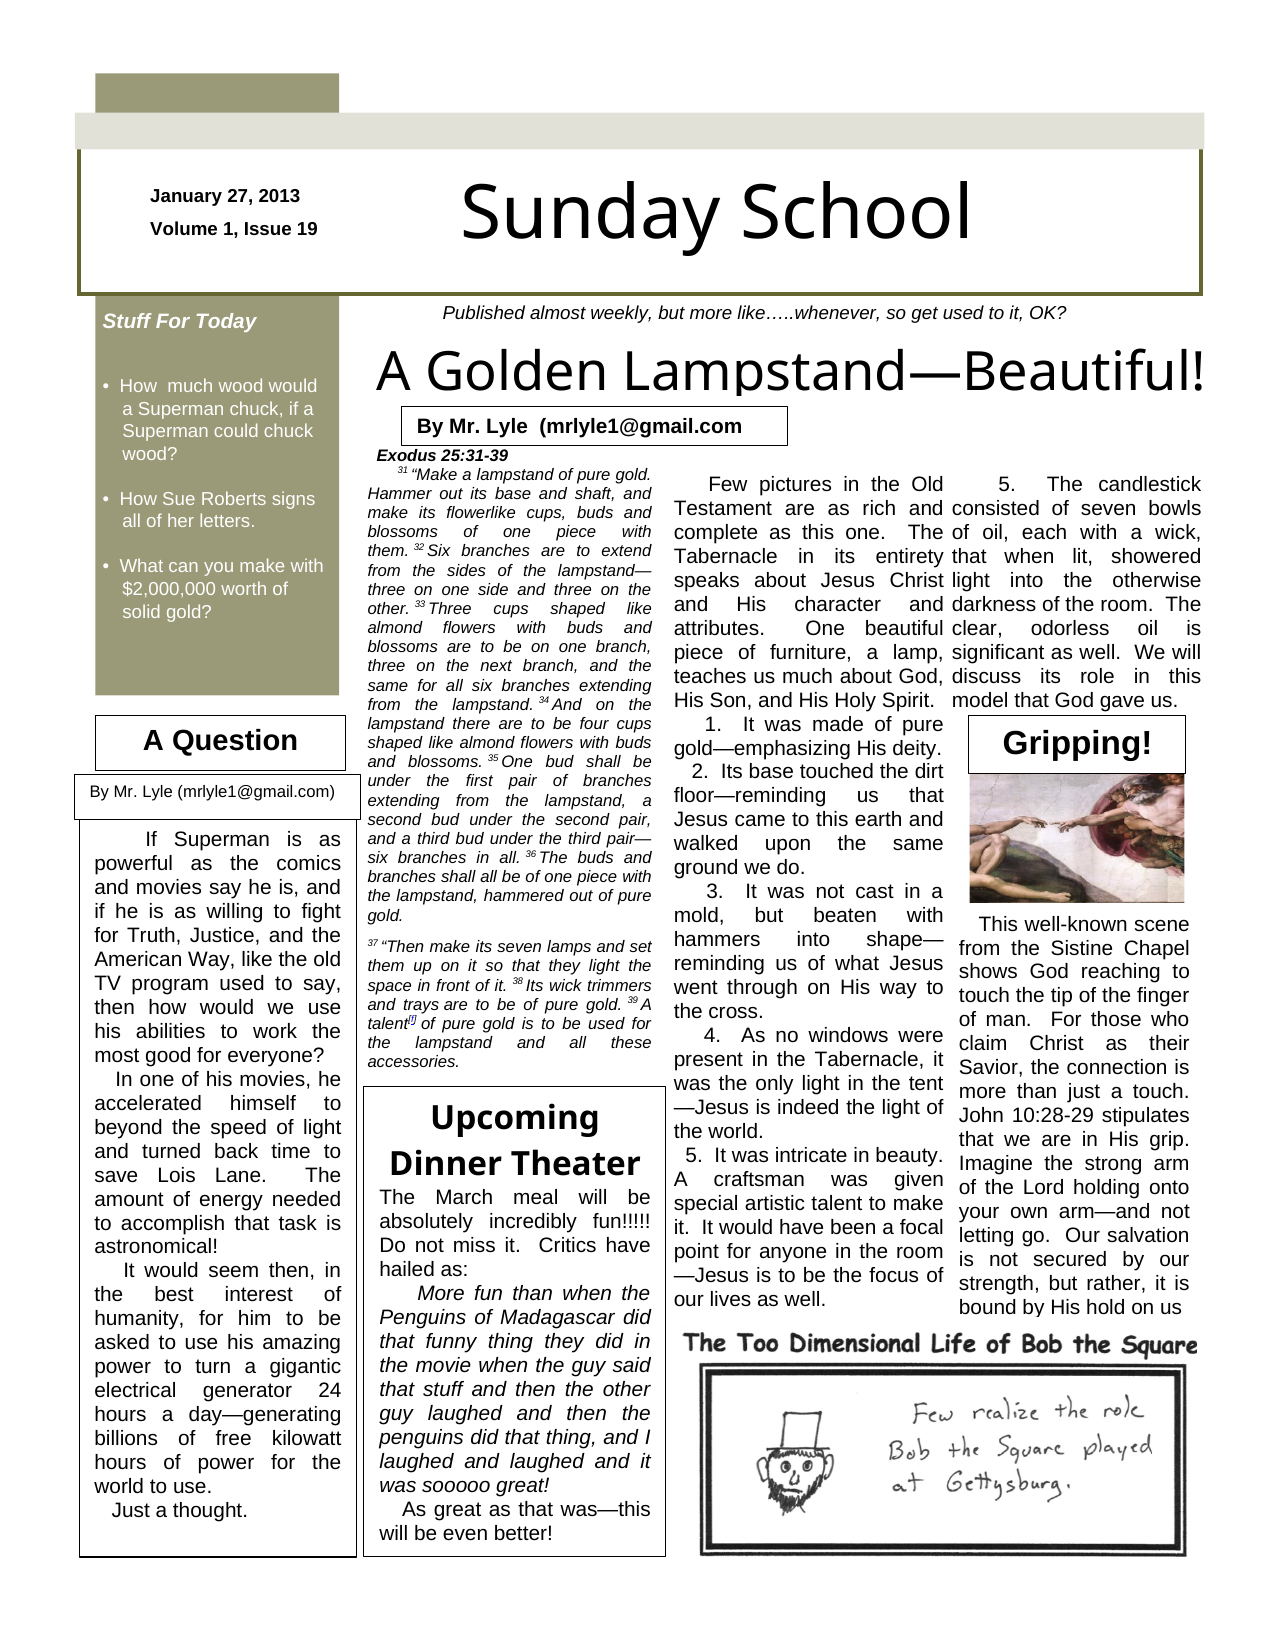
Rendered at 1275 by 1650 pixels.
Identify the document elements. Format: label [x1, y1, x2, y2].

picture [671, 1317, 1196, 1561]
